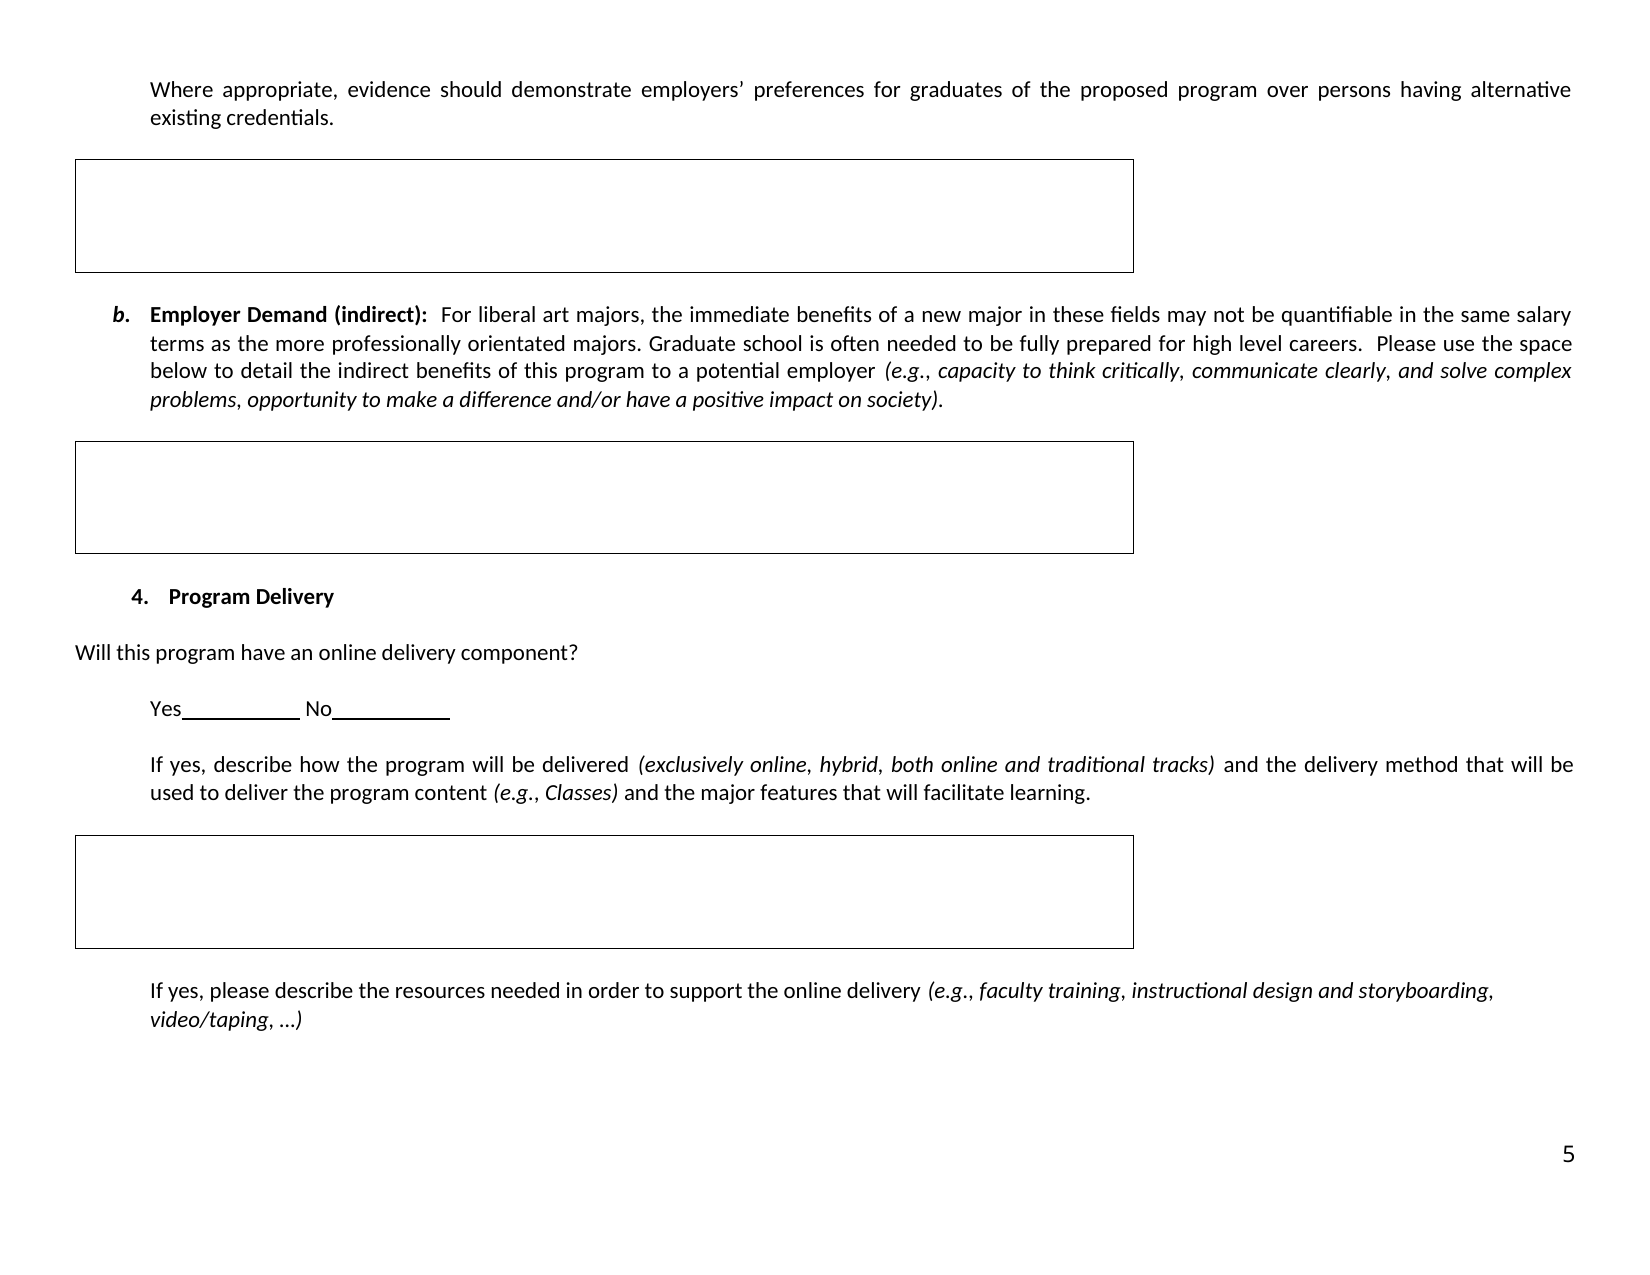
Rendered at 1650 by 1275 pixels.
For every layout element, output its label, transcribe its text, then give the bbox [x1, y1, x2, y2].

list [112, 75, 1575, 131]
text Will this program have an online delivery component? [75, 638, 1575, 666]
text If yes, describe how the program will be delivered (exclusively online, hybrid, both online and traditional tracks) and the delivery method that will be used to deliver the program content (e.g., Classes) and the major features that will facilitate learning. [150, 750, 1575, 806]
table_header [76, 836, 1133, 948]
list Employer Demand (indirect): For liberal art majors, the immediate benefits of a new major in these fields may not be quantifiable in the same salary terms as the more professionally orientated majors. Graduate school is often needed to be fully prepared for high level careers. Please use the space below to detail the indirect benefits of this program to a potential employer (e.g., capacity to think critically, communicate clearly, and solve complex problems, opportunity to make a difference and/or have a positive impact on society). [112, 301, 1575, 413]
table_header [76, 160, 1133, 272]
list Program Delivery [131, 582, 1575, 610]
table_header [76, 442, 1133, 553]
text If yes, please describe the resources needed in order to support the online delivery (e.g., faculty training, instructional design and storyboarding, video/taping, …) [150, 977, 1575, 1064]
text Yes No [75, 694, 1575, 722]
